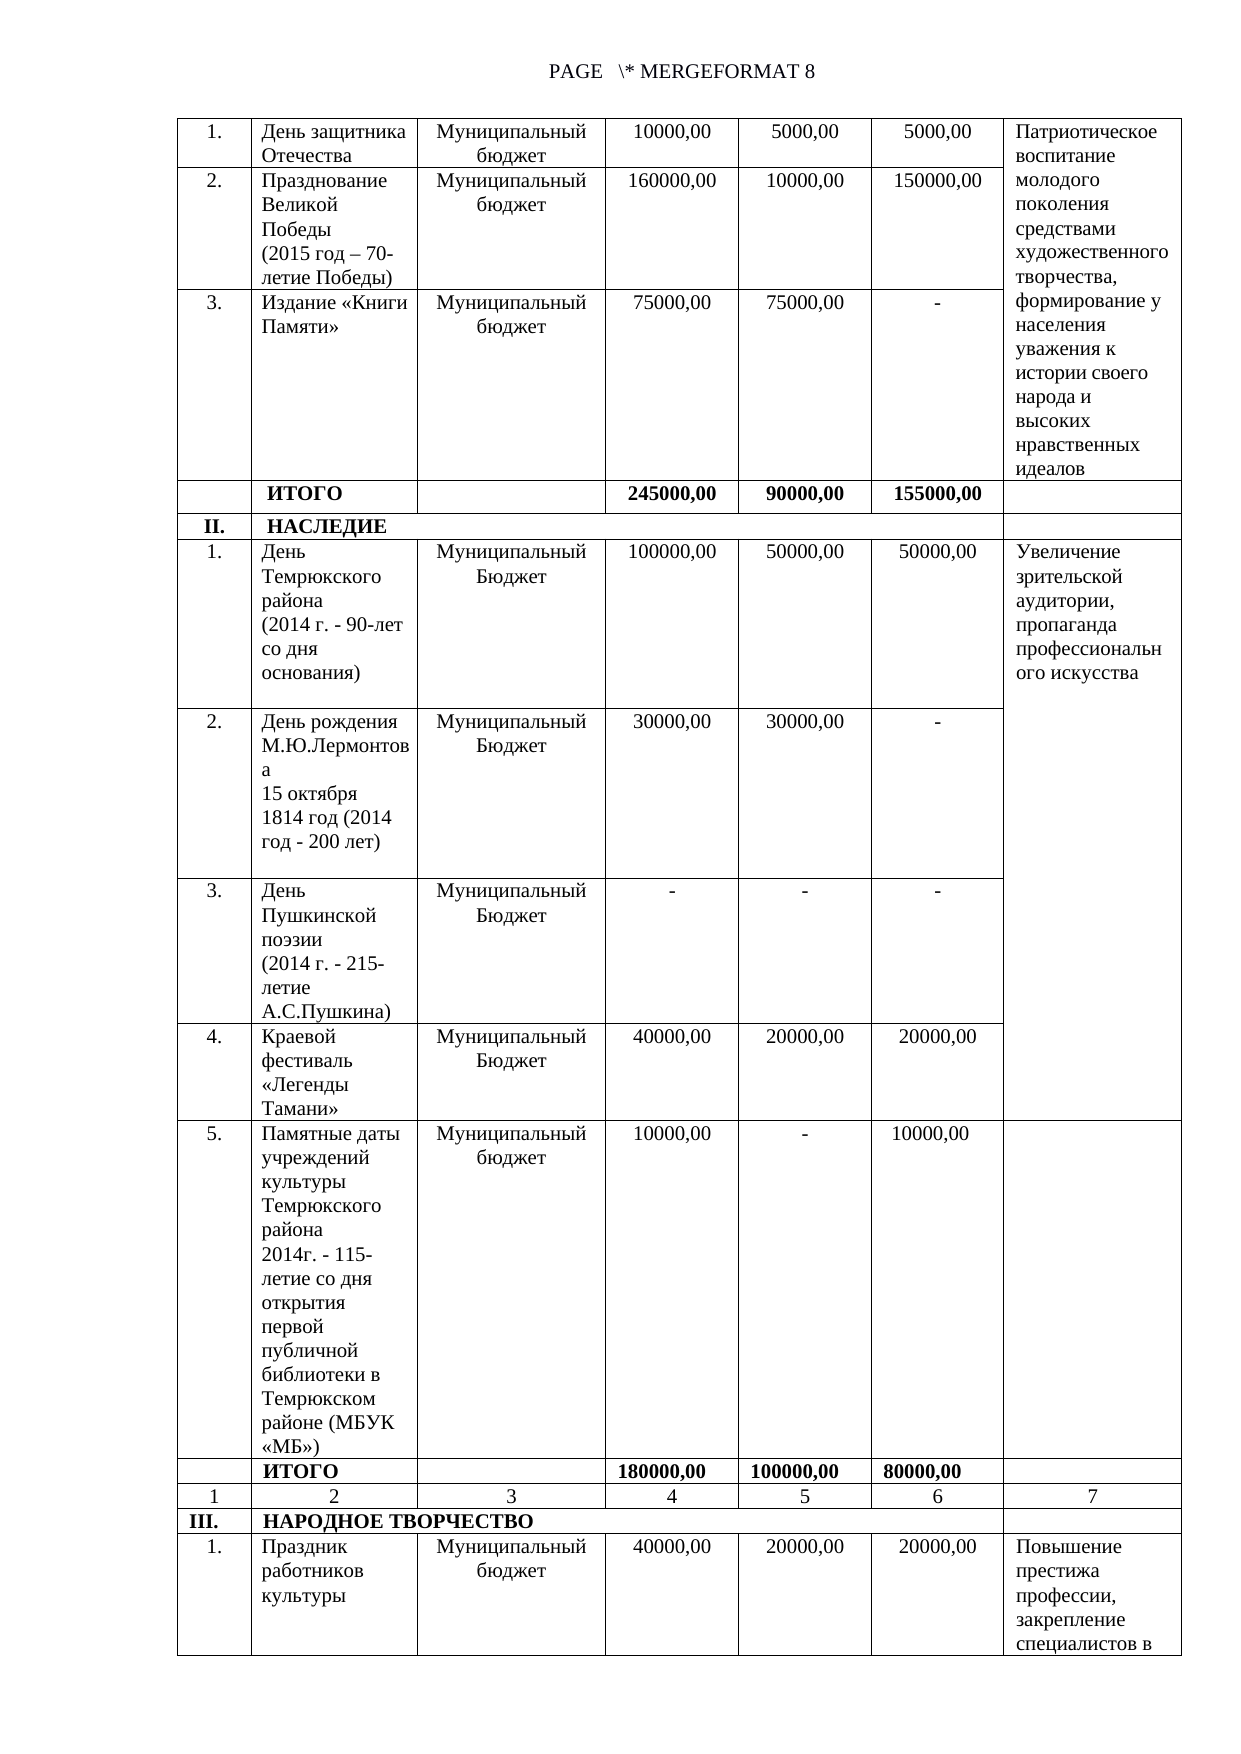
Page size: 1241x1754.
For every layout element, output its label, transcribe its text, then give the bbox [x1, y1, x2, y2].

table_cell 50000,00 [739, 540, 871, 708]
table_cell Муниципальный бюджет [418, 119, 605, 167]
table_cell 5. [178, 1121, 251, 1458]
table_cell Муниципальный бюджет [418, 1121, 605, 1458]
table_cell 10000,00 [739, 168, 871, 289]
table_cell - [739, 1121, 871, 1458]
table_cell 2. [178, 709, 251, 877]
table_cell [1004, 514, 1181, 538]
table_cell 1 [178, 1484, 251, 1508]
table_cell День Пушкинской поэзии (2014 г. - 215-летие А.С.Пушкина) [252, 879, 417, 1023]
table_cell 5000,00 [739, 119, 871, 167]
table_cell НАСЛЕДИЕ [252, 514, 1003, 538]
table_cell День защитника Отечества [252, 119, 417, 167]
table_cell 1. [178, 1534, 251, 1655]
table_cell 50000,00 [872, 540, 1003, 708]
table_cell 6 [872, 1484, 1003, 1508]
table_cell 3 [418, 1484, 605, 1508]
table_cell Муниципальный Бюджет [418, 1024, 605, 1120]
table_cell 10000,00 [872, 1121, 1003, 1458]
table_cell 75000,00 [606, 290, 738, 480]
table_cell 20000,00 [739, 1024, 871, 1120]
table_cell 30000,00 [606, 709, 738, 877]
table_cell II. [178, 514, 251, 538]
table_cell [1004, 1534, 1181, 1655]
table_cell - [739, 879, 871, 1023]
table_cell Муниципальный бюджет [418, 168, 605, 289]
table_cell 155000,00 [872, 481, 1003, 513]
table_cell 2. [178, 168, 251, 289]
table_cell 3. [178, 879, 251, 1023]
table_cell 245000,00 [606, 481, 738, 513]
table_cell 1. [178, 119, 251, 167]
table_cell НАРОДНОЕ ТВОРЧЕСТВО [252, 1509, 1003, 1533]
table_cell - [606, 879, 738, 1023]
table_cell - [872, 290, 1003, 480]
table_cell 100000,00 [739, 1459, 871, 1483]
table_cell - [872, 709, 1003, 877]
table_cell 75000,00 [739, 290, 871, 480]
table_cell 100000,00 [606, 540, 738, 708]
table_cell 80000,00 [872, 1459, 1003, 1483]
table_cell Патриотическое воспитание молодого поколения средствами художественного творчества, формирование у населения уважения к истории своего народа и высоких нравственных идеалов [1004, 119, 1181, 480]
table_cell Краевой фестиваль «Легенды Тамани» [252, 1024, 417, 1120]
table_cell - [872, 879, 1003, 1023]
table_cell 2 [252, 1484, 417, 1508]
table_cell 5 [739, 1484, 871, 1508]
table_cell Издание «Книги Памяти» [252, 290, 417, 480]
table_cell 40000,00 [606, 1534, 738, 1655]
table_cell День Темрюкского района (2014 г. - 90-лет со дня основания) [252, 540, 417, 708]
table_cell Памятные даты учреждений культуры Темрюкского района 2014г. - 115-летие со дня открытия первой публичной библиотеки в Темрюкском районе (МБУК «МБ») [252, 1121, 417, 1458]
table_cell 4. [178, 1024, 251, 1120]
table_cell 1. [178, 540, 251, 708]
table_cell [1004, 1509, 1181, 1533]
table_cell [1004, 1121, 1181, 1458]
table_cell Празднование Великой Победы (2015 год – 70-летие Победы) [252, 168, 417, 289]
table_cell 180000,00 [606, 1459, 738, 1483]
table_cell [418, 1459, 605, 1483]
table_cell [1004, 481, 1181, 513]
table_cell ИТОГО [252, 481, 417, 513]
table_cell День рождения М.Ю.Лермонтова 15 октября 1814 год (2014 год - 200 лет) [252, 709, 417, 877]
table_cell 10000,00 [606, 119, 738, 167]
table_cell [178, 1459, 251, 1483]
table_cell [178, 481, 251, 513]
table_cell 30000,00 [739, 709, 871, 877]
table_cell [418, 1534, 605, 1655]
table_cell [252, 1534, 417, 1655]
table_cell III. [178, 1509, 251, 1533]
table_cell Муниципальный Бюджет [418, 709, 605, 877]
table_cell 20000,00 [739, 1534, 871, 1655]
table_cell Муниципальный Бюджет [418, 540, 605, 708]
table_cell 3. [178, 290, 251, 480]
table_cell 20000,00 [872, 1024, 1003, 1120]
table_cell 90000,00 [739, 481, 871, 513]
table_cell ИТОГО [252, 1459, 417, 1483]
table_cell Увеличение зрительской аудитории, пропаганда профессионального искусства [1004, 540, 1181, 1120]
table_cell 10000,00 [606, 1121, 738, 1458]
table_cell 160000,00 [606, 168, 738, 289]
table_cell 7 [1004, 1484, 1181, 1508]
table_cell Муниципальный бюджет [418, 290, 605, 480]
table_cell 150000,00 [872, 168, 1003, 289]
table_cell 4 [606, 1484, 738, 1508]
table_cell 5000,00 [872, 119, 1003, 167]
table_cell Муниципальный Бюджет [418, 879, 605, 1023]
table_cell [1004, 1459, 1181, 1483]
table_cell 40000,00 [606, 1024, 738, 1120]
table_cell 20000,00 [872, 1534, 1003, 1655]
table_cell [418, 481, 605, 513]
